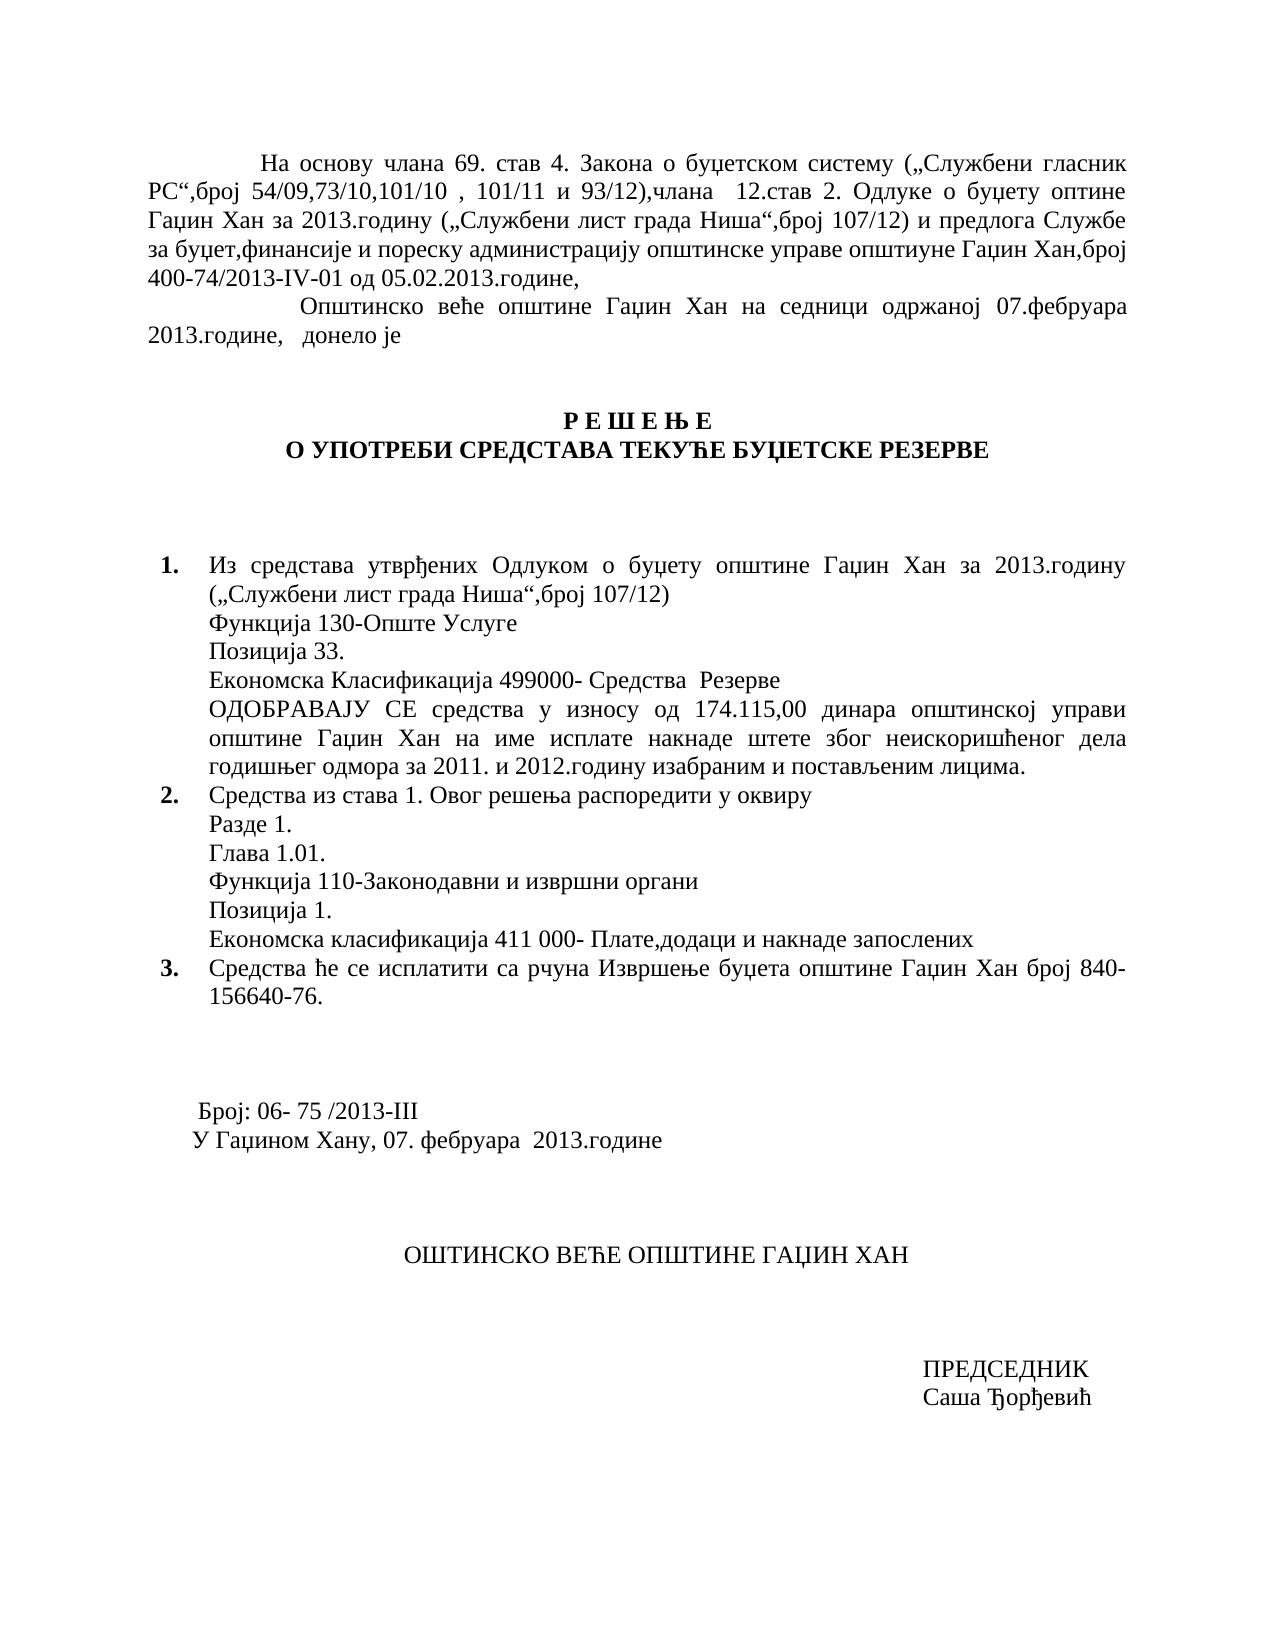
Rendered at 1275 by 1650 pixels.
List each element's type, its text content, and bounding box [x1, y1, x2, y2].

text У Гаџином Хану, 07. фебруара 2013.године [148, 1125, 1127, 1154]
text Функција 110-Законодавни и извршни органи [208, 866, 1127, 895]
text Број: 06- 75 /2013-III [148, 1096, 1127, 1125]
text Саша Ђорђевић [185, 1382, 1127, 1411]
text Функција 130-Опште Услуге [208, 608, 1127, 636]
text Разде 1. [208, 809, 1127, 838]
list Из средстава утврђених Одлуком о буџету општине Гаџин Хан за 2013.годину („Службени лист града Ниша“,број 107/12) [160, 550, 1127, 608]
text ОДОБРАВАЈУ СЕ средства у износу од 174.115,00 динара општинској управи општине Гаџин Хан на име исплате накнаде штете због неискоришћеног дела годишњег одмора за 2011. и 2012.годину изабраним и постављеним лицима. [208, 694, 1127, 780]
text Позиција 33. [208, 636, 1127, 665]
text Општинско веће општине Гаџин Хан на седници одржаној 07.фебруара 2013.године, донело је [148, 291, 1127, 349]
text Р Е Ш Е Њ Е [148, 406, 1127, 435]
text ПРЕДСЕДНИК [223, 1354, 1127, 1382]
text Глава 1.01. [208, 838, 1127, 866]
text ОШТИНСКО ВЕЋЕ ОПШТИНЕ ГАЏИН ХАН [185, 1240, 1127, 1269]
list Средства из става 1. Овог решења распоредити у оквиру [160, 780, 1127, 809]
list Средства ће се исплатити са рчуна Извршење буџета општине Гаџин Хан број 840-156640-76. [160, 953, 1127, 1010]
text О УПОТРЕБИ СРЕДСТАВА ТЕКУЋЕ БУЏЕТСКЕ РЕЗЕРВЕ [148, 435, 1127, 464]
text Економска класификација 411 000- Плате,додаци и накнаде запослених [208, 924, 1127, 953]
text Позиција 1. [208, 895, 1127, 924]
text На основу члана 69. став 4. Закона о буџетском систему („Службени гласник РС“,број 54/09,73/10,101/10 , 101/11 и 93/12),члана 12.став 2. Одлуке о буџету оптине Гаџин Хан за 2013.годину („Службени лист града Ниша“,број 107/12) и предлога Службе за буџет,финансије и пореску администрацију општинске управе општиуне Гаџин Хан,број 400-74/2013-IV-01 од 05.02.2013.године, [148, 148, 1127, 291]
text Економска Класификација 499000- Средства Резерве [208, 665, 1127, 694]
